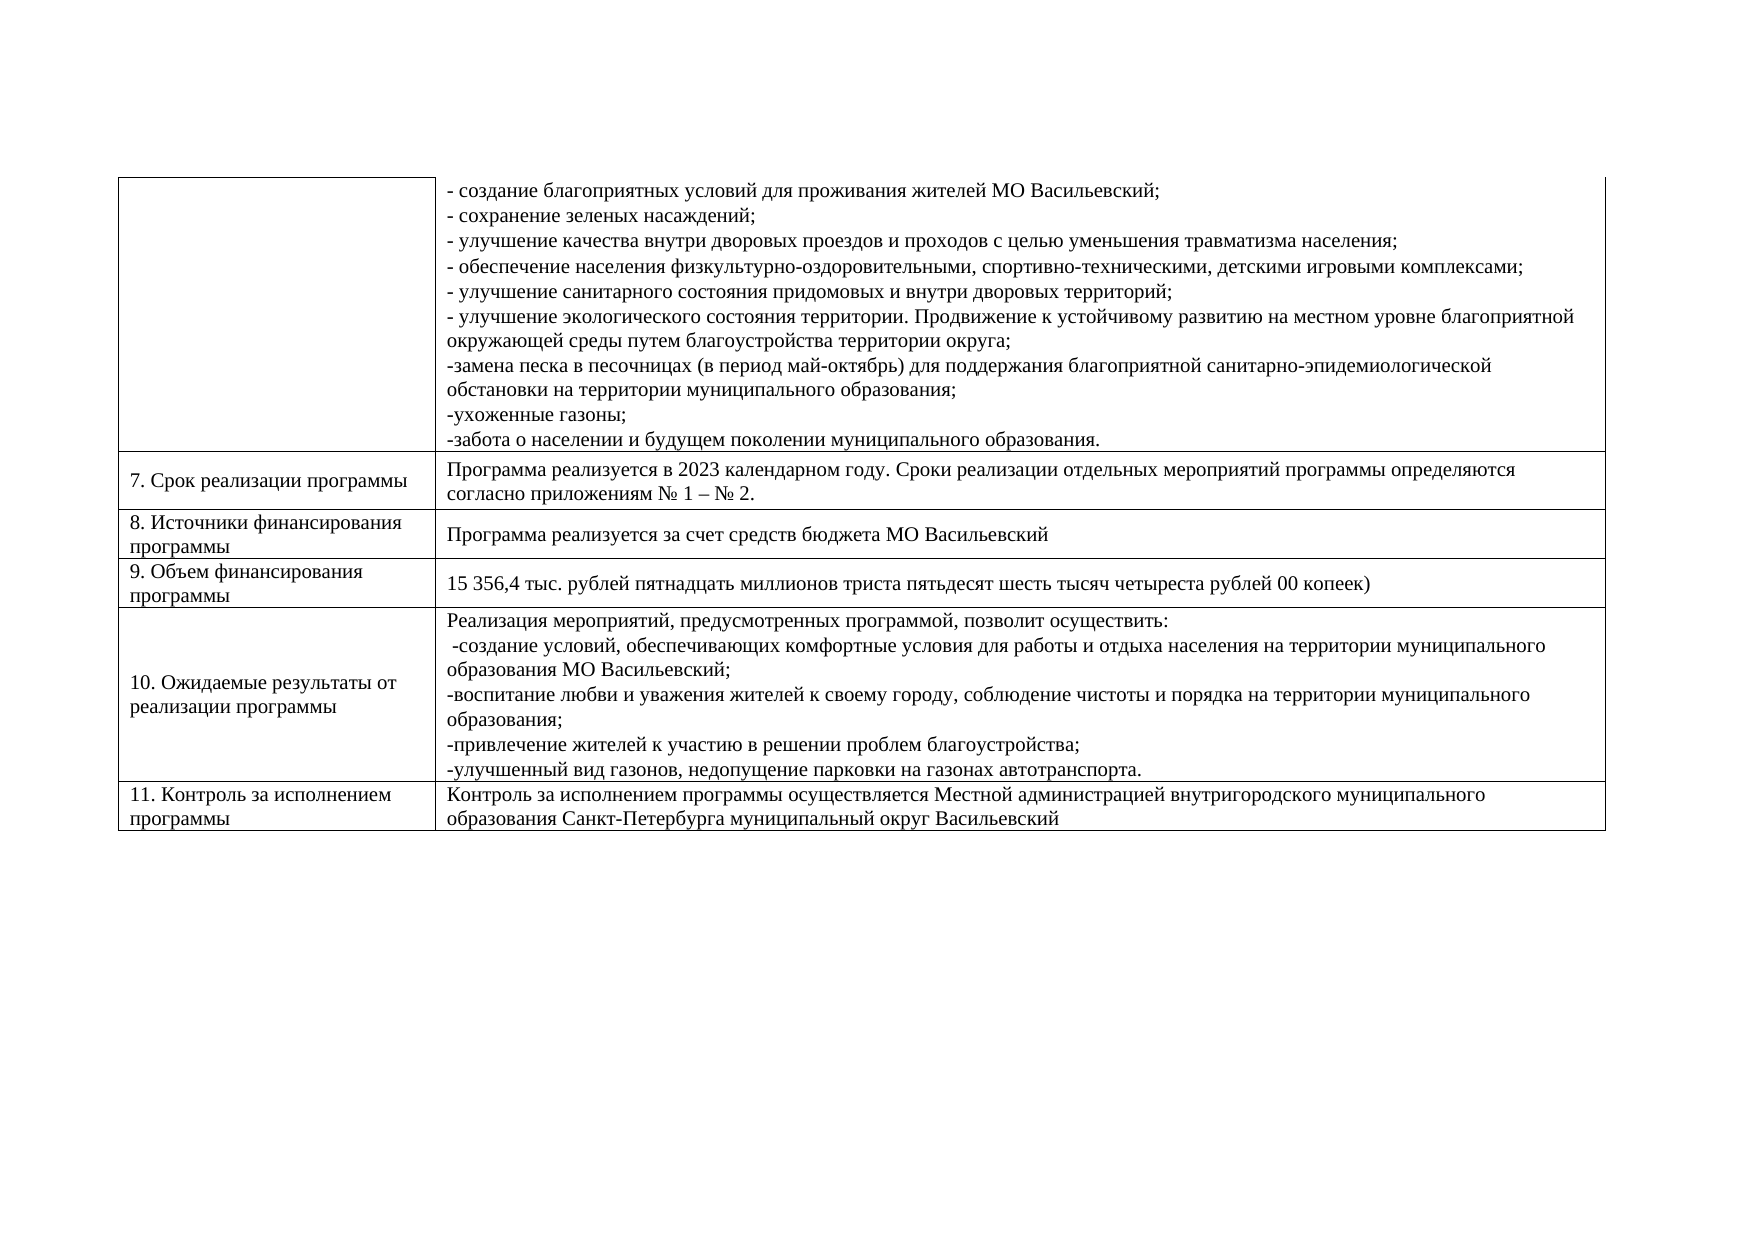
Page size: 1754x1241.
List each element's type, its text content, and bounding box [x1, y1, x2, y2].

table_cell Программа реализуется за счет средств бюджета МО Васильевский [436, 510, 1605, 558]
table_cell 9. Объем финансирования программы [119, 559, 435, 607]
table_cell 15 356,4 тыс. рублей пятнадцать миллионов триста пятьдесят шесть тысяч четыреста рублей 00 копеек) [436, 559, 1605, 607]
table_cell -ухоженные газоны; [436, 401, 1605, 426]
table_cell -улучшенный вид газонов, недопущение парковки на газонах автотранспорта. [436, 756, 1605, 781]
table_cell - обеспечение населения физкультурно-оздоровительными, спортивно-техническими, детскими игровыми комплексами; [436, 253, 1605, 278]
table_cell -воспитание любви и уважения жителей к своему городу, соблюдение чистоты и порядка на территории муниципального образования; [436, 681, 1605, 731]
table_cell Контроль за исполнением программы осуществляется Местной администрацией внутригородского муниципального образования Санкт-Петербурга муниципальный округ Васильевский [436, 782, 1605, 830]
table_cell 7. Срок реализации программы [119, 452, 435, 509]
table_cell Реализация мероприятий, предусмотренных программой, позволит осуществить: [436, 608, 1605, 632]
table_cell -привлечение жителей к участию в решении проблем благоустройства; [436, 731, 1605, 756]
table_cell -забота о населении и будущем поколении муниципального образования. [436, 426, 1605, 451]
table_cell -замена песка в песочницах (в период май-октябрь) для поддержания благоприятной санитарно-эпидемиологической обстановки на территории муниципального образования; [436, 352, 1605, 401]
table_cell -создание условий, обеспечивающих комфортные условия для работы и отдыха населения на территории муниципального образования МО Васильевский; [436, 632, 1605, 681]
table_cell 10. Ожидаемые результаты от реализации программы [119, 608, 435, 781]
table_cell 8. Источники финансирования программы [119, 510, 435, 558]
table_cell - улучшение качества внутри дворовых проездов и проходов с целью уменьшения травматизма населения; [436, 228, 1605, 252]
table_cell - сохранение зеленых насаждений; [436, 202, 1605, 227]
table_cell Программа реализуется в 2023 календарном году. Сроки реализации отдельных мероприятий программы определяются согласно приложениям № 1 – № 2. [436, 452, 1605, 509]
table_cell 11. Контроль за исполнением программы [119, 782, 435, 830]
table_cell - создание благоприятных условий для проживания жителей МО Васильевский; [436, 177, 1605, 202]
table_cell - улучшение экологического состояния территории. Продвижение к устойчивому развитию на местном уровне благоприятной окружающей среды путем благоустройства территории округа; [436, 303, 1605, 352]
table_cell - улучшение санитарного состояния придомовых и внутри дворовых территорий; [436, 278, 1605, 303]
